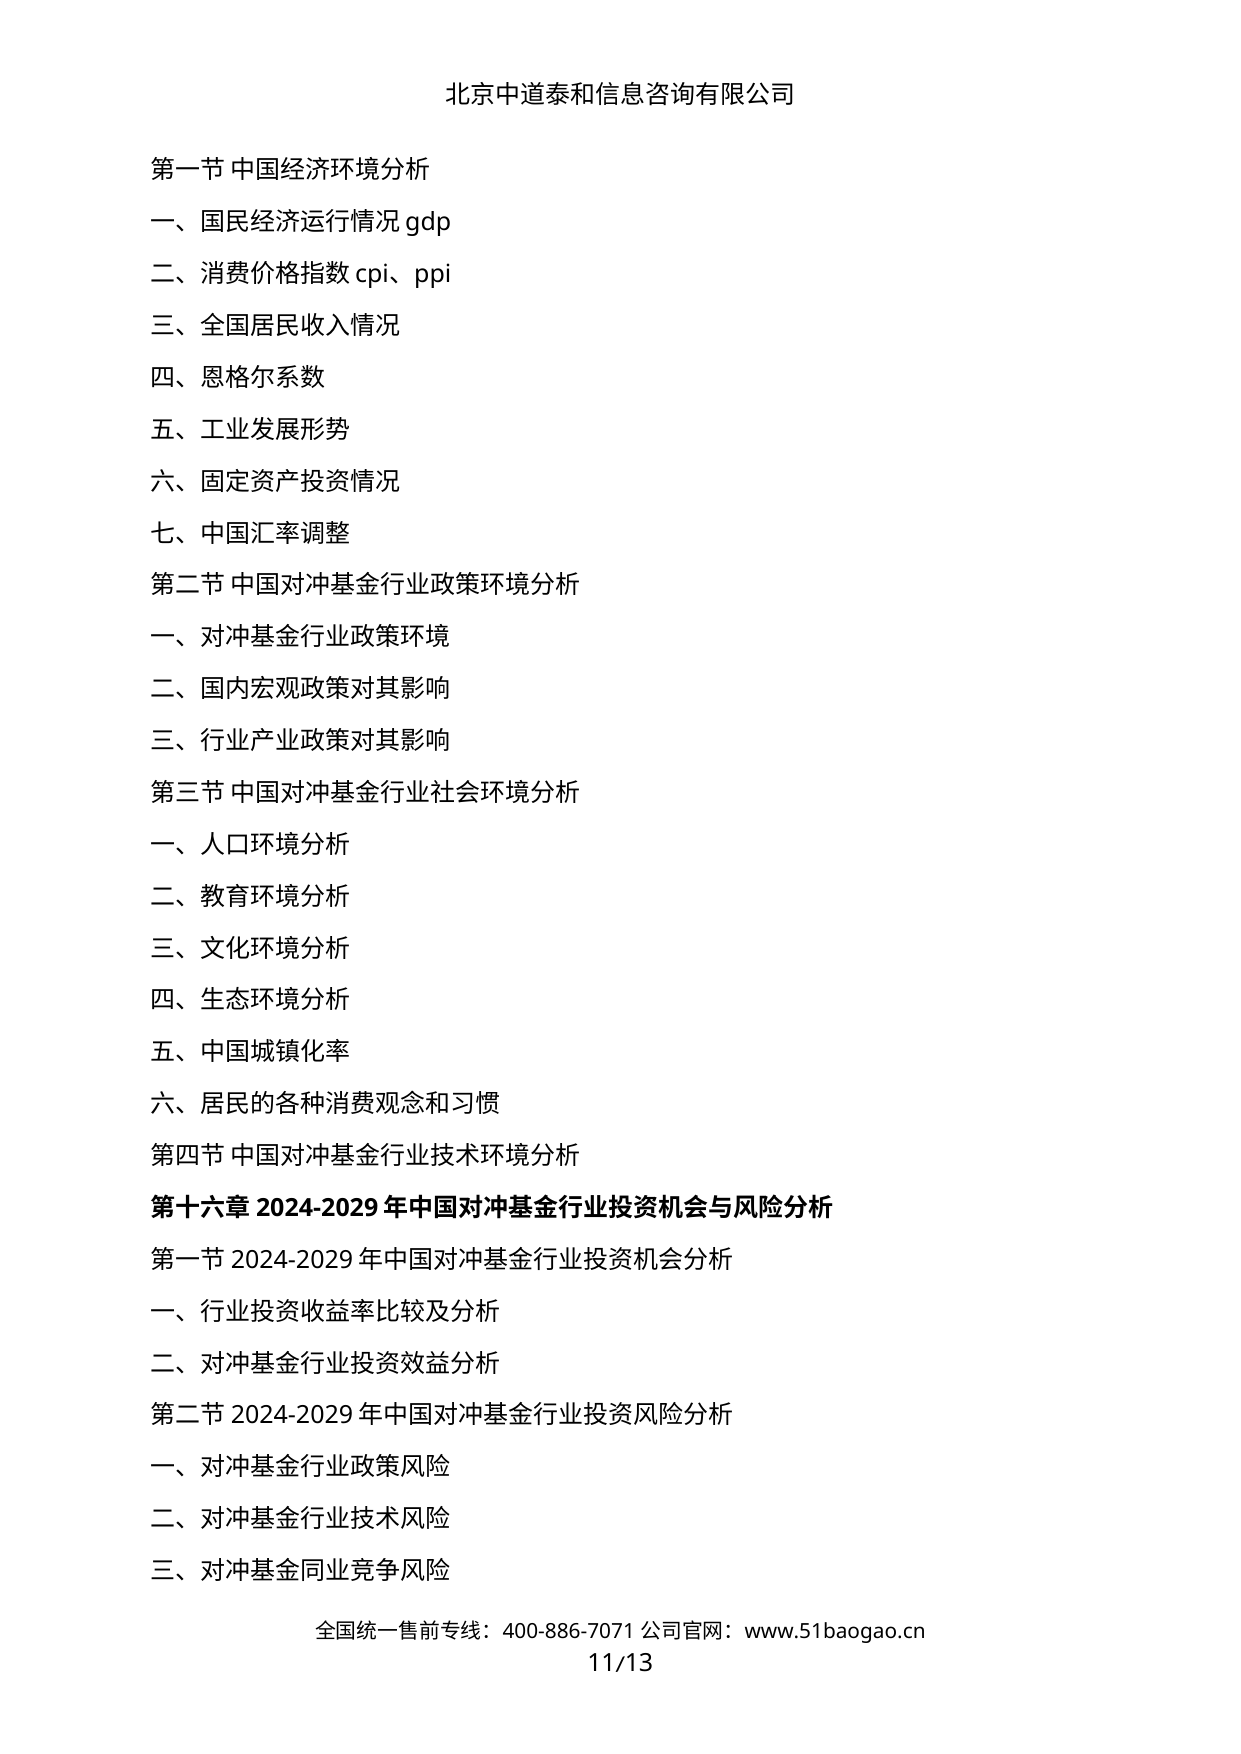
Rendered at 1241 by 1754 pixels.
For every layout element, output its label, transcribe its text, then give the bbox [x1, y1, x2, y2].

text 二、消费价格指数cpi、ppi [150, 254, 1090, 290]
text 四、恩格尔系数 [150, 357, 1090, 394]
text 六、居民的各种消费观念和习惯 [150, 1084, 1090, 1120]
text 六、固定资产投资情况 [150, 461, 1090, 497]
text 一、行业投资收益率比较及分析 [150, 1291, 1090, 1327]
text 一、国民经济运行情况gdp [150, 202, 1090, 238]
text 第三节 中国对冲基金行业社会环境分析 [150, 772, 1090, 809]
text 三、文化环境分析 [150, 928, 1090, 964]
text 三、对冲基金同业竞争风险 [150, 1551, 1090, 1587]
text 第二节 2024-2029年中国对冲基金行业投资风险分析 [150, 1395, 1090, 1431]
text 第十六章 2024-2029年中国对冲基金行业投资机会与风险分析 [150, 1187, 1090, 1224]
text 二、对冲基金行业投资效益分析 [150, 1343, 1090, 1379]
text 一、对冲基金行业政策风险 [150, 1447, 1090, 1483]
text 第一节 2024-2029年中国对冲基金行业投资机会分析 [150, 1239, 1090, 1276]
text 二、教育环境分析 [150, 876, 1090, 912]
text 七、中国汇率调整 [150, 513, 1090, 549]
text 三、全国居民收入情况 [150, 306, 1090, 342]
text 一、对冲基金行业政策环境 [150, 617, 1090, 653]
text 第四节 中国对冲基金行业技术环境分析 [150, 1136, 1090, 1172]
text 二、对冲基金行业技术风险 [150, 1499, 1090, 1535]
text 五、工业发展形势 [150, 409, 1090, 446]
text 四、生态环境分析 [150, 980, 1090, 1016]
text 三、行业产业政策对其影响 [150, 721, 1090, 757]
text 一、人口环境分析 [150, 824, 1090, 861]
text 二、国内宏观政策对其影响 [150, 669, 1090, 705]
text 五、中国城镇化率 [150, 1032, 1090, 1068]
text 第一节 中国经济环境分析 [150, 150, 1090, 186]
text 第二节 中国对冲基金行业政策环境分析 [150, 565, 1090, 601]
